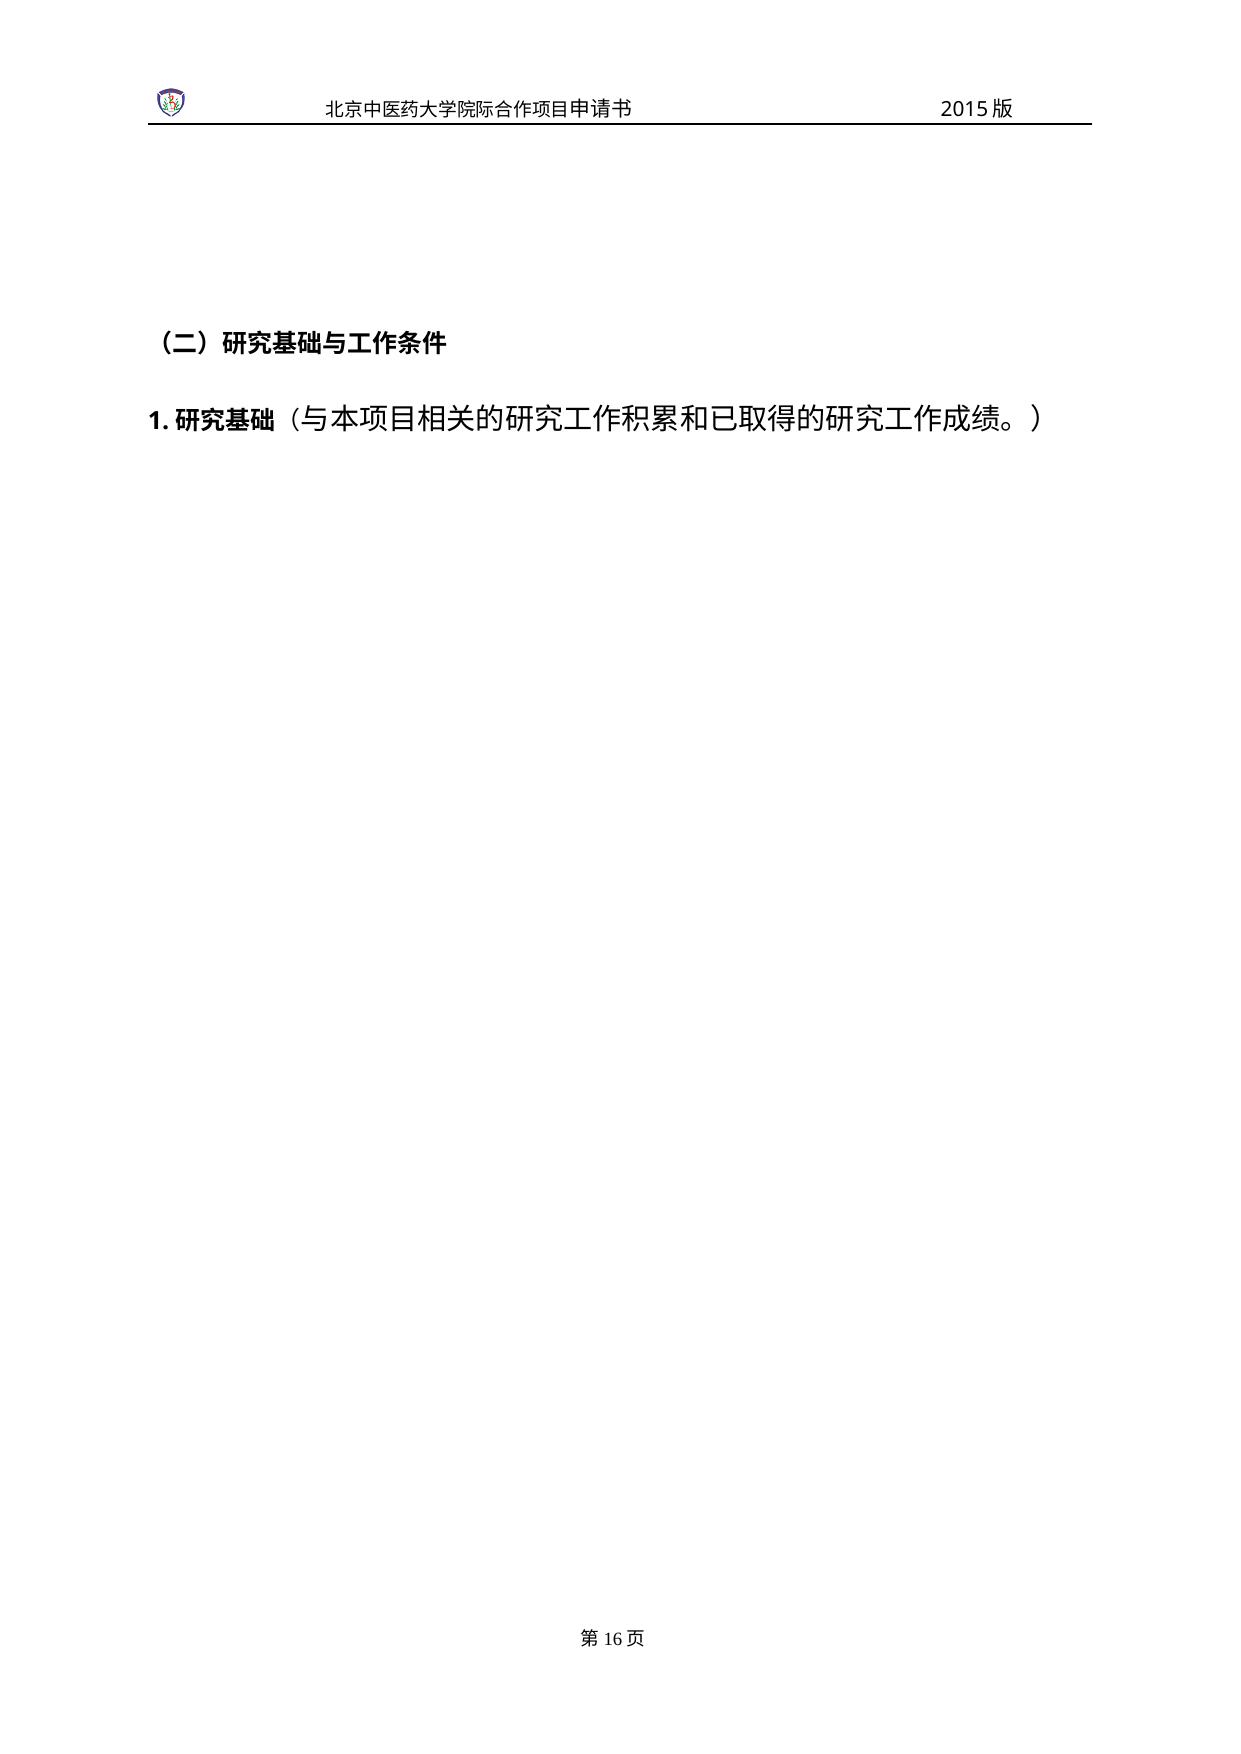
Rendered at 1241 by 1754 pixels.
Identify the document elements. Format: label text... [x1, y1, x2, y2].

text 1. 研究基础（与本项目相关的研究工作积累和已取得的研究工作成绩。） [148, 395, 1092, 438]
text （二）研究基础与工作条件 [148, 309, 1092, 374]
picture [157, 88, 185, 117]
